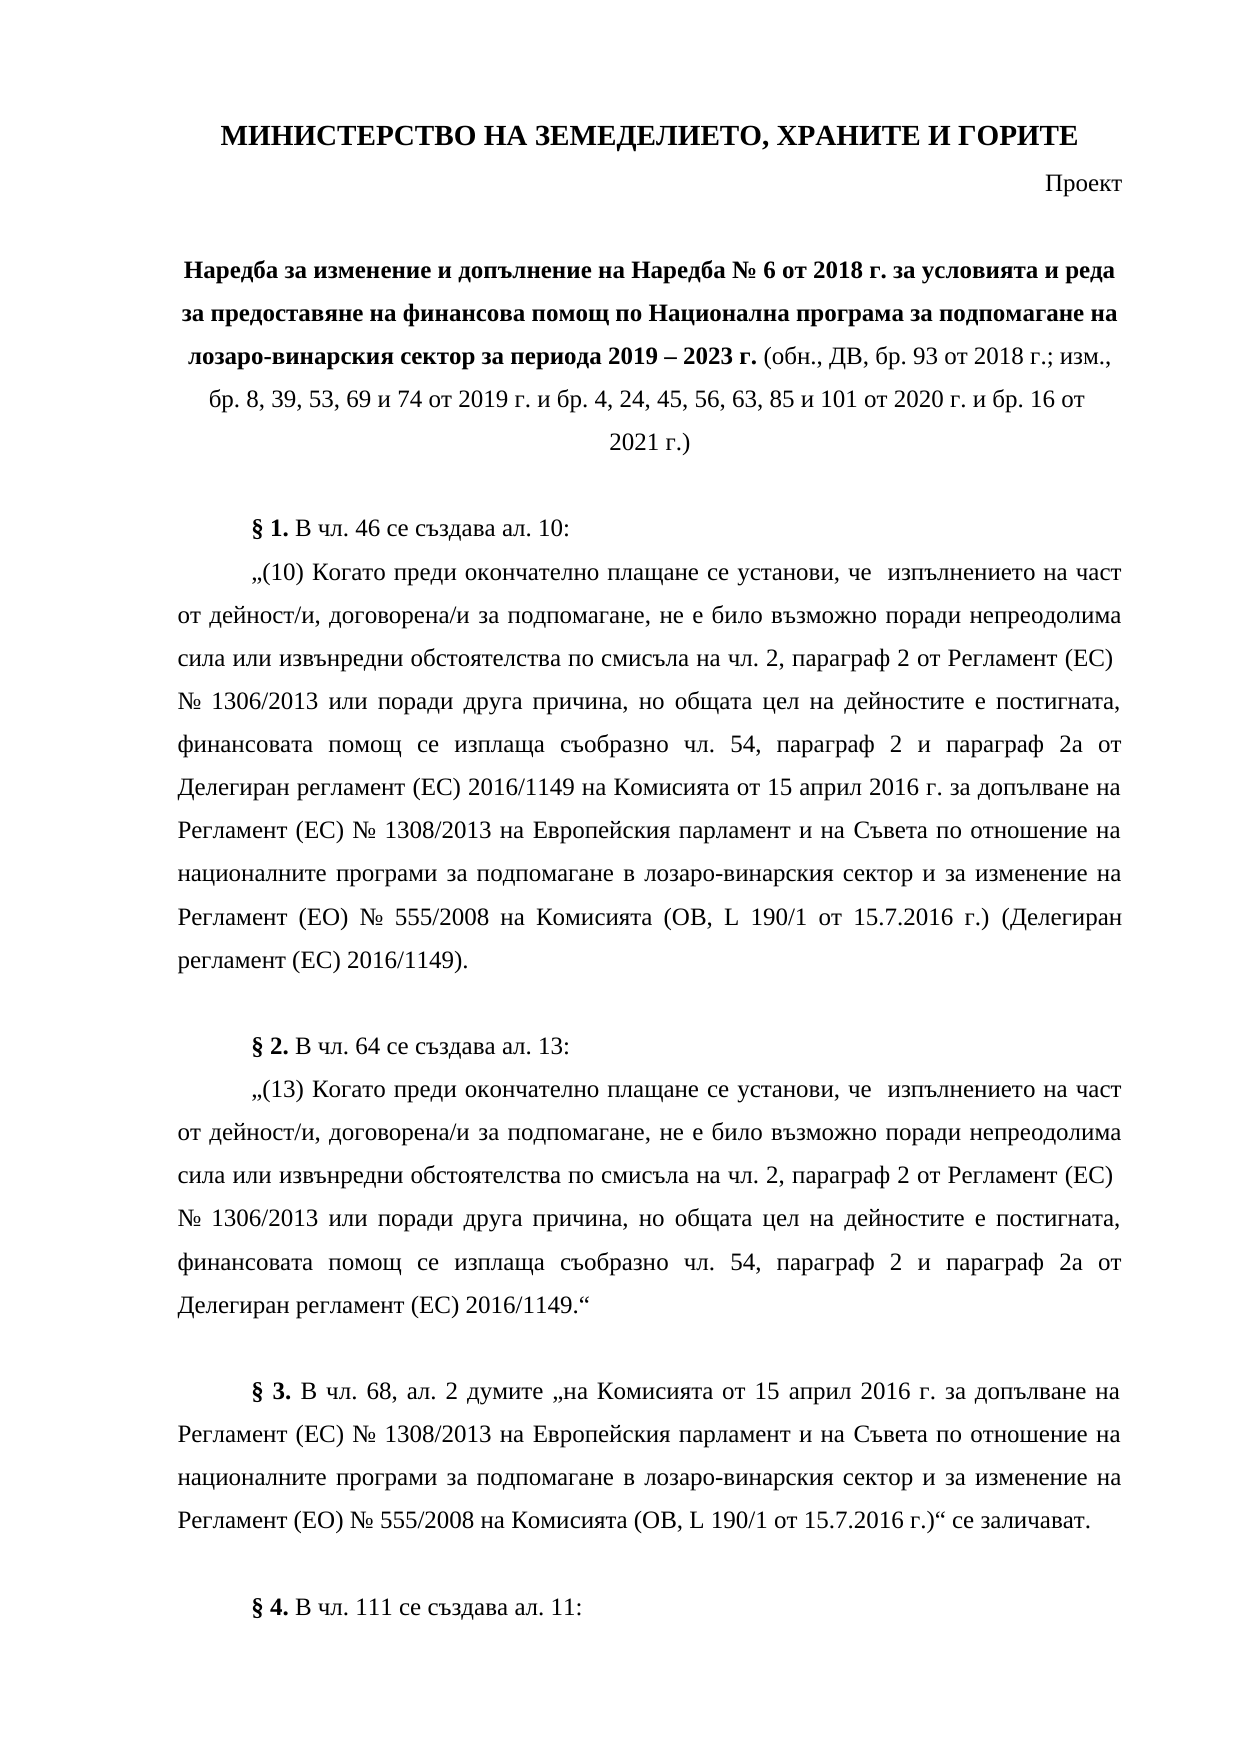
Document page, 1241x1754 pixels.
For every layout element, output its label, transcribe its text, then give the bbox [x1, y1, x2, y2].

subtitle Наредба за изменение и допълнение на Наредба № 6 от 2018 г. за условията и реда за предоставяне на финансова помощ по Национална програма за подпомагане на лозаро-винарския сектор за периода 2019 – 2023 г. (oбн., ДВ, бр. 93 от 2018 г.; изм., бр. 8, 39, 53, 69 и 74 от 2019 г. и бр. 4, 24, 45, 56, 63, 85 и 101 от 2020 г. и бр. 16 от 2021 г.) [177, 255, 1122, 456]
text „(10) Когато преди окончателно плащане се установи, че изпълнението на част от дейност/и, договорена/и за подпомагане, не е било възможно поради непреодолима сила или извънредни обстоятелства по смисъла на чл. 2, параграф 2 от Регламент (ЕС) № 1306/2013 или поради друга причина, но общата цел на дейностите е постигната, финансовата помощ се изплаща съобразно чл. 54, параграф 2 и параграф 2а от Делегиран регламент (ЕС) 2016/1149 на Комисията от 15 април 2016 г. за допълване на Регламент (ЕС) № 1308/2013 на Европейския парламент и на Съвета по отношение на националните програми за подпомагане в лозаро-винарския сектор и за изменение на Регламент (ЕО) № 555/2008 на Комисията (ОВ, L 190/1 от 15.7.2016 г.) (Делегиран регламент (ЕС) 2016/1149). [177, 557, 1122, 973]
text § 2. В чл. 64 се създава ал. 13: [177, 1031, 1122, 1060]
text § 4. В чл. 111 се създава ал. 11: [177, 1592, 1122, 1620]
text Министерство на земеделието, храните и горите [133, 118, 1122, 152]
text § 1. В чл. 46 се създава ал. 10: [177, 513, 1122, 542]
text § 3. В чл. 68, ал. 2 думите „на Комисията от 15 април 2016 г. за допълване на Регламент (ЕС) № 1308/2013 на Европейския парламент и на Съвета по отношение на националните програми за подпомагане в лозаро-винарския сектор и за изменение на Регламент (ЕО) № 555/2008 на Комисията (ОВ, L 190/1 от 15.7.2016 г.)“ се заличават. [177, 1376, 1122, 1534]
text „(13) Когато преди окончателно плащане се установи, че изпълнението на част от дейност/и, договорена/и за подпомагане, не е било възможно поради непреодолима сила или извънредни обстоятелства по смисъла на чл. 2, параграф 2 от Регламент (ЕС) № 1306/2013 или поради друга причина, но общата цел на дейностите е постигната, финансовата помощ се изплаща съобразно чл. 54, параграф 2 и параграф 2а от Делегиран регламент (ЕС) 2016/1149.“ [177, 1074, 1122, 1318]
subtitle Проект [177, 168, 1122, 197]
